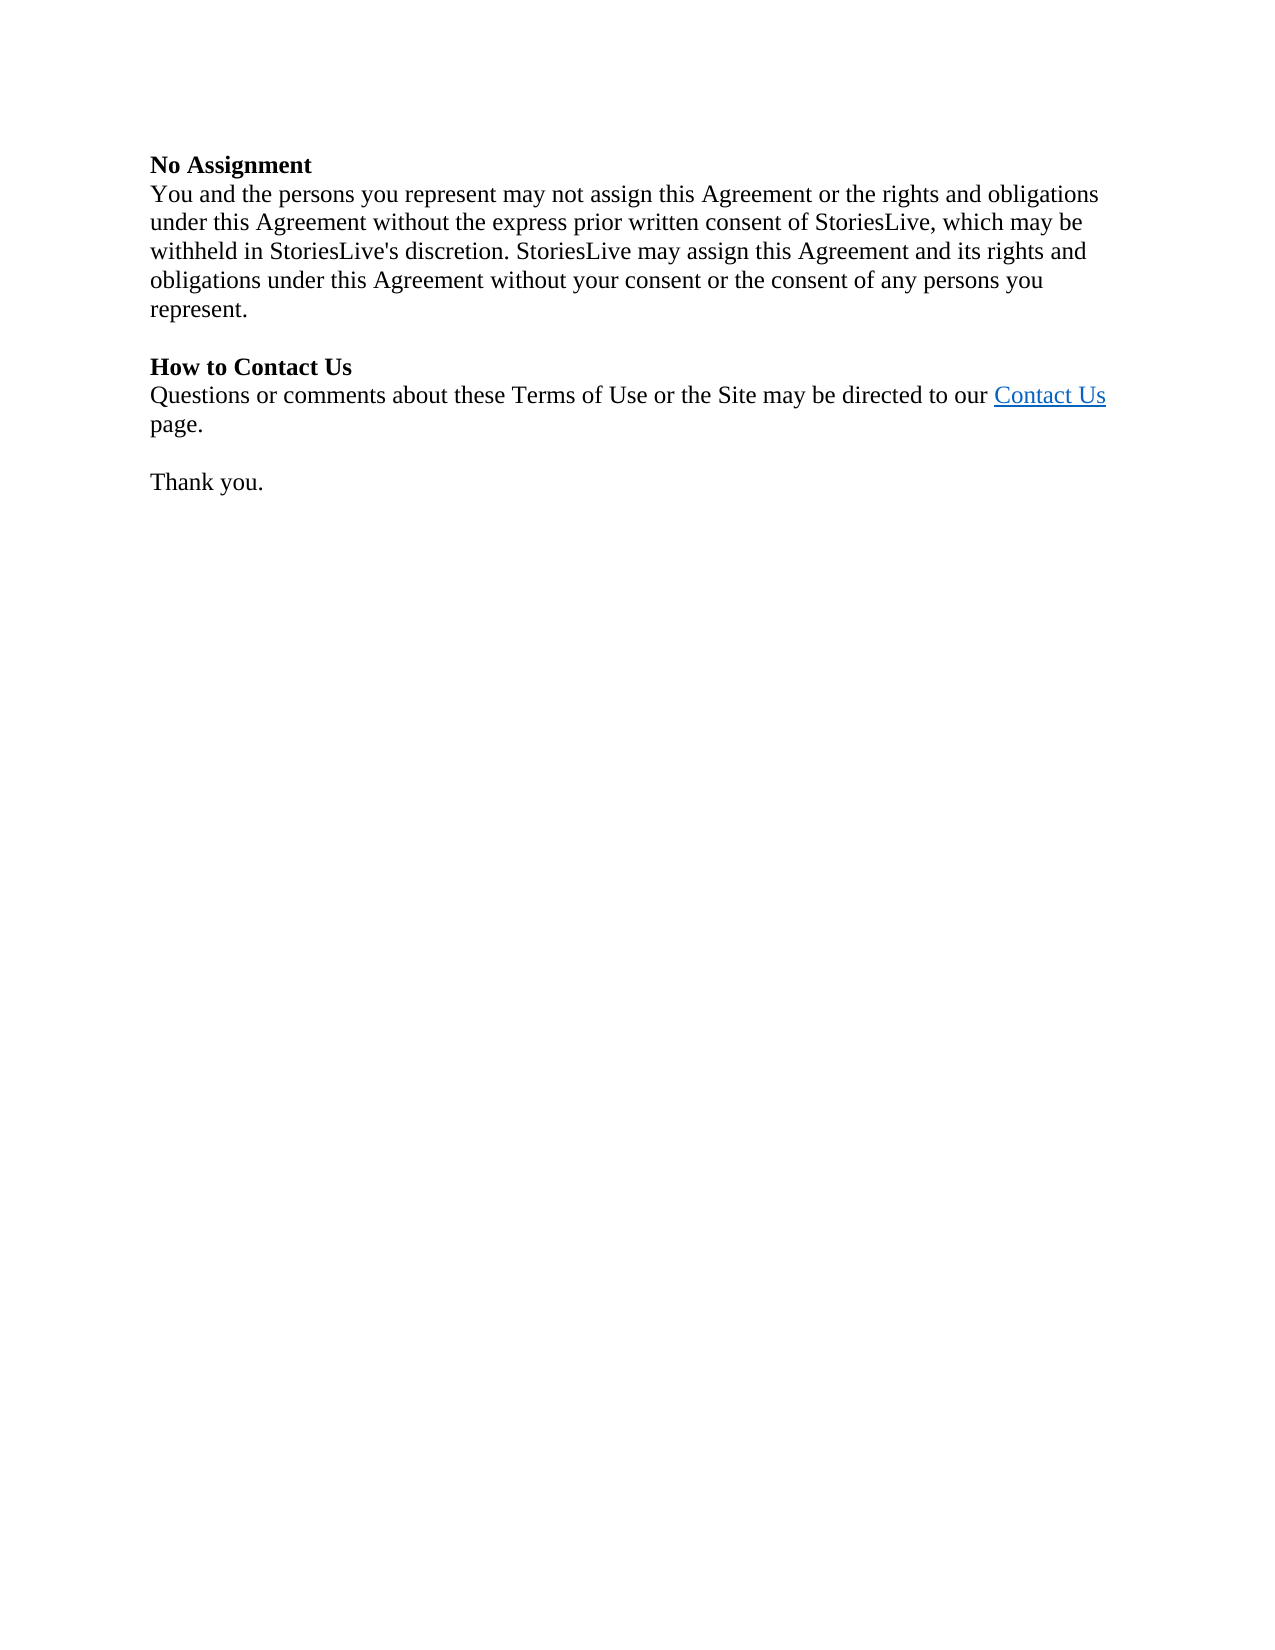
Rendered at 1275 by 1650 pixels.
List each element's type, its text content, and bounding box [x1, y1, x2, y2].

text Thank you. [150, 467, 1125, 496]
text No Assignment You and the persons you represent may not assign this Agreement or the rights and obligations under this Agreement without the express prior written consent of StoriesLive, which may be withheld in StoriesLive's discretion. StoriesLive may assign this Agreement and its rights and obligations under this Agreement without your consent or the consent of any persons you represent. [150, 150, 1125, 322]
text How to Contact Us Questions or comments about these Terms of Use or the Site may be directed to our Contact Us page. [150, 352, 1125, 438]
